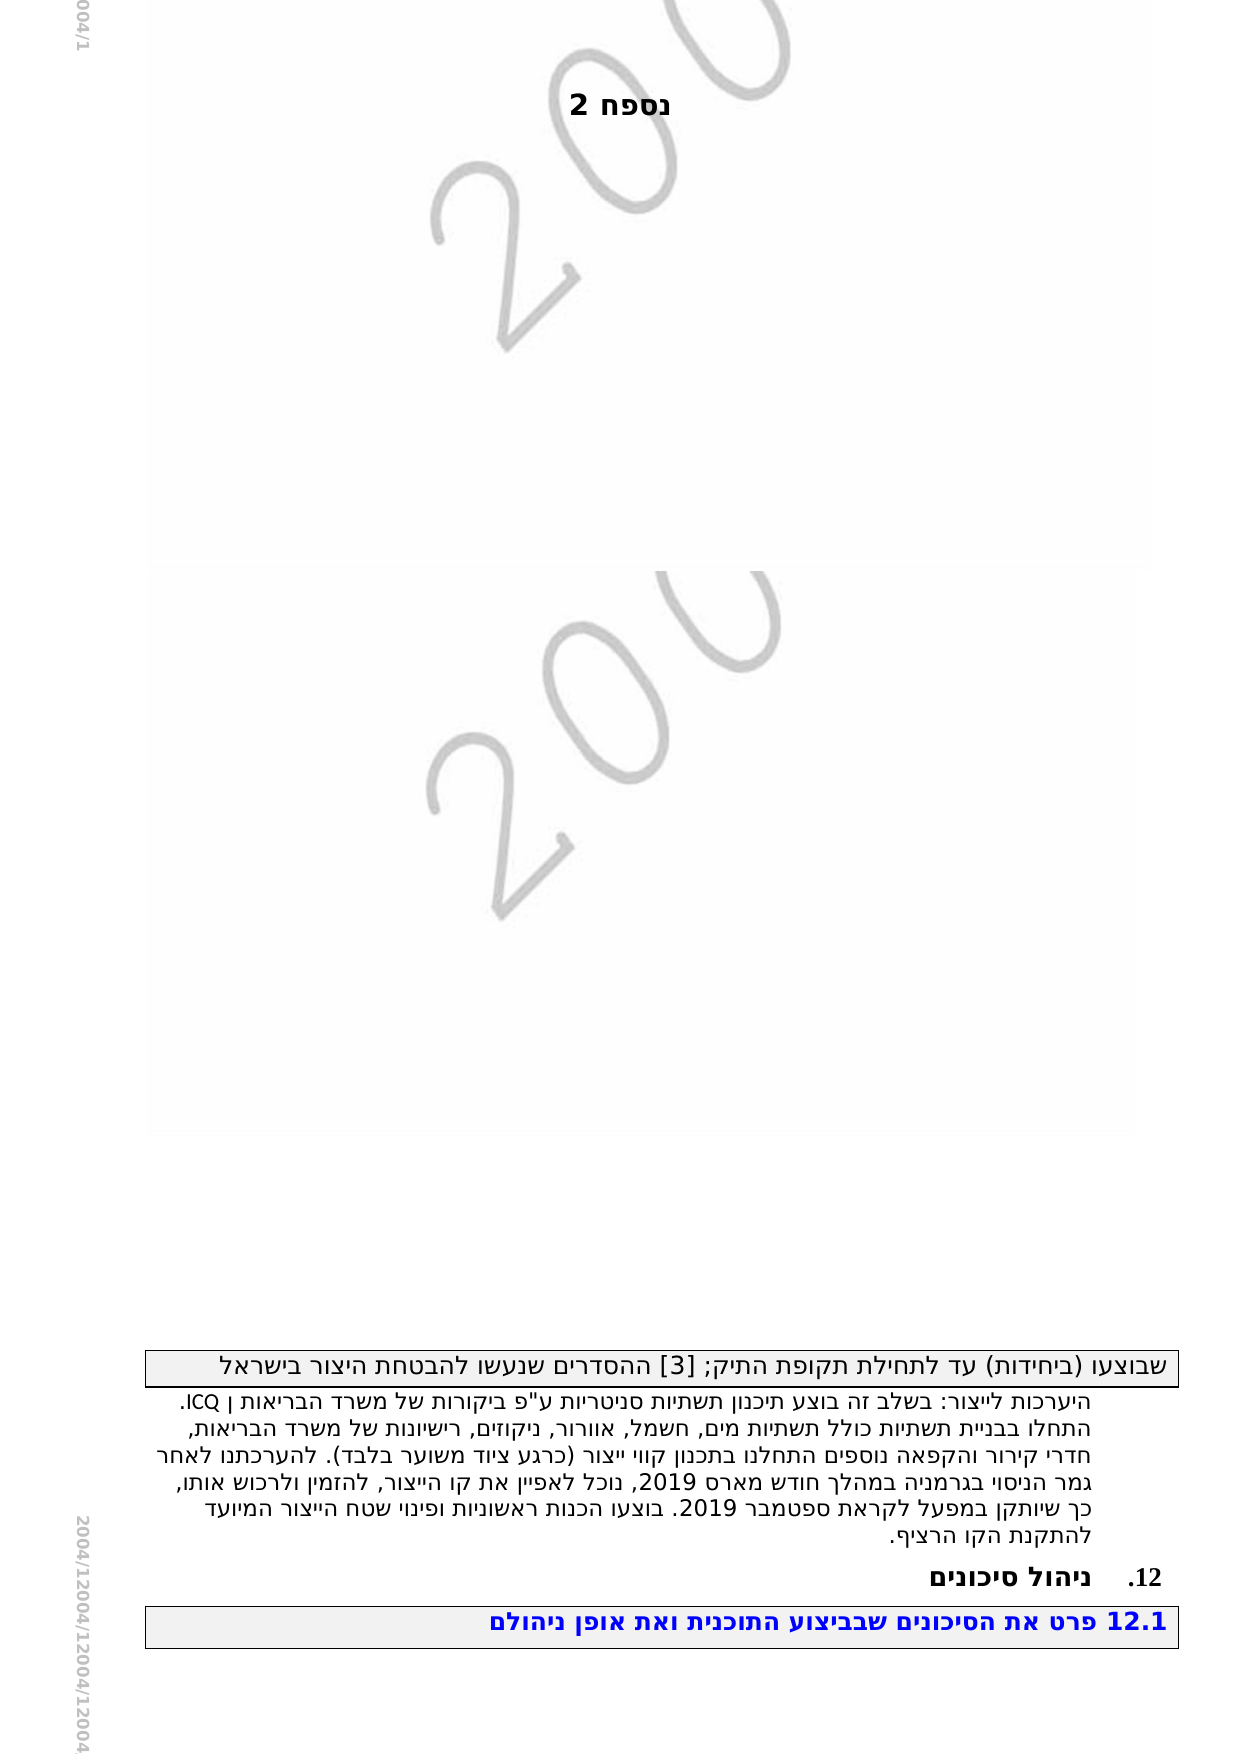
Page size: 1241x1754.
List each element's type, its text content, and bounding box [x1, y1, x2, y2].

list ניהול סיכונים [148, 1561, 1128, 1593]
table_header 12.1 פרט את הסיכונים שבביצוע התוכנית ואת אופן ניהולם [146, 1607, 1178, 1648]
table_header 11.2 סטאטוס ההערכות לייצור - פרט את: [1] ההיערכות לייצור שנעשתה והמשאבים שהוקצו עד לתחילת תקופת התיק; [2] היקפי הייצור שבוצעו (ביחידות) עד לתחילת תקופת התיק; [3] ההסדרים שנעשו להבטחת היצור בישראל [146, 1351, 1178, 1386]
picture [147, 0, 1152, 1136]
text היערכות לייצור: בשלב זה בוצע תיכנון תשתיות סניטריות ע"פ ביקורות של משרד הבריאות ן ICQ. התחלו בבניית תשתיות כולל תשתיות מים, חשמל, אוורור, ניקוזים, רישיונות של משרד הבריאות, חדרי קירור והקפאה נוספים התחלנו בתכנון קווי ייצור (כרגע ציוד משוער בלבד). להערכתנו לאחר גמר הניסוי בגרמניה במהלך חודש מארס 2019, נוכל לאפיין את קו הייצור, להזמין ולרכוש אותו, כך שיותקן במפעל לקראת ספטמבר 2019. בוצעו הכנות ראשוניות ופינוי שטח הייצור המיועד להתקנת הקו הרציף. [148, 1388, 1092, 1549]
